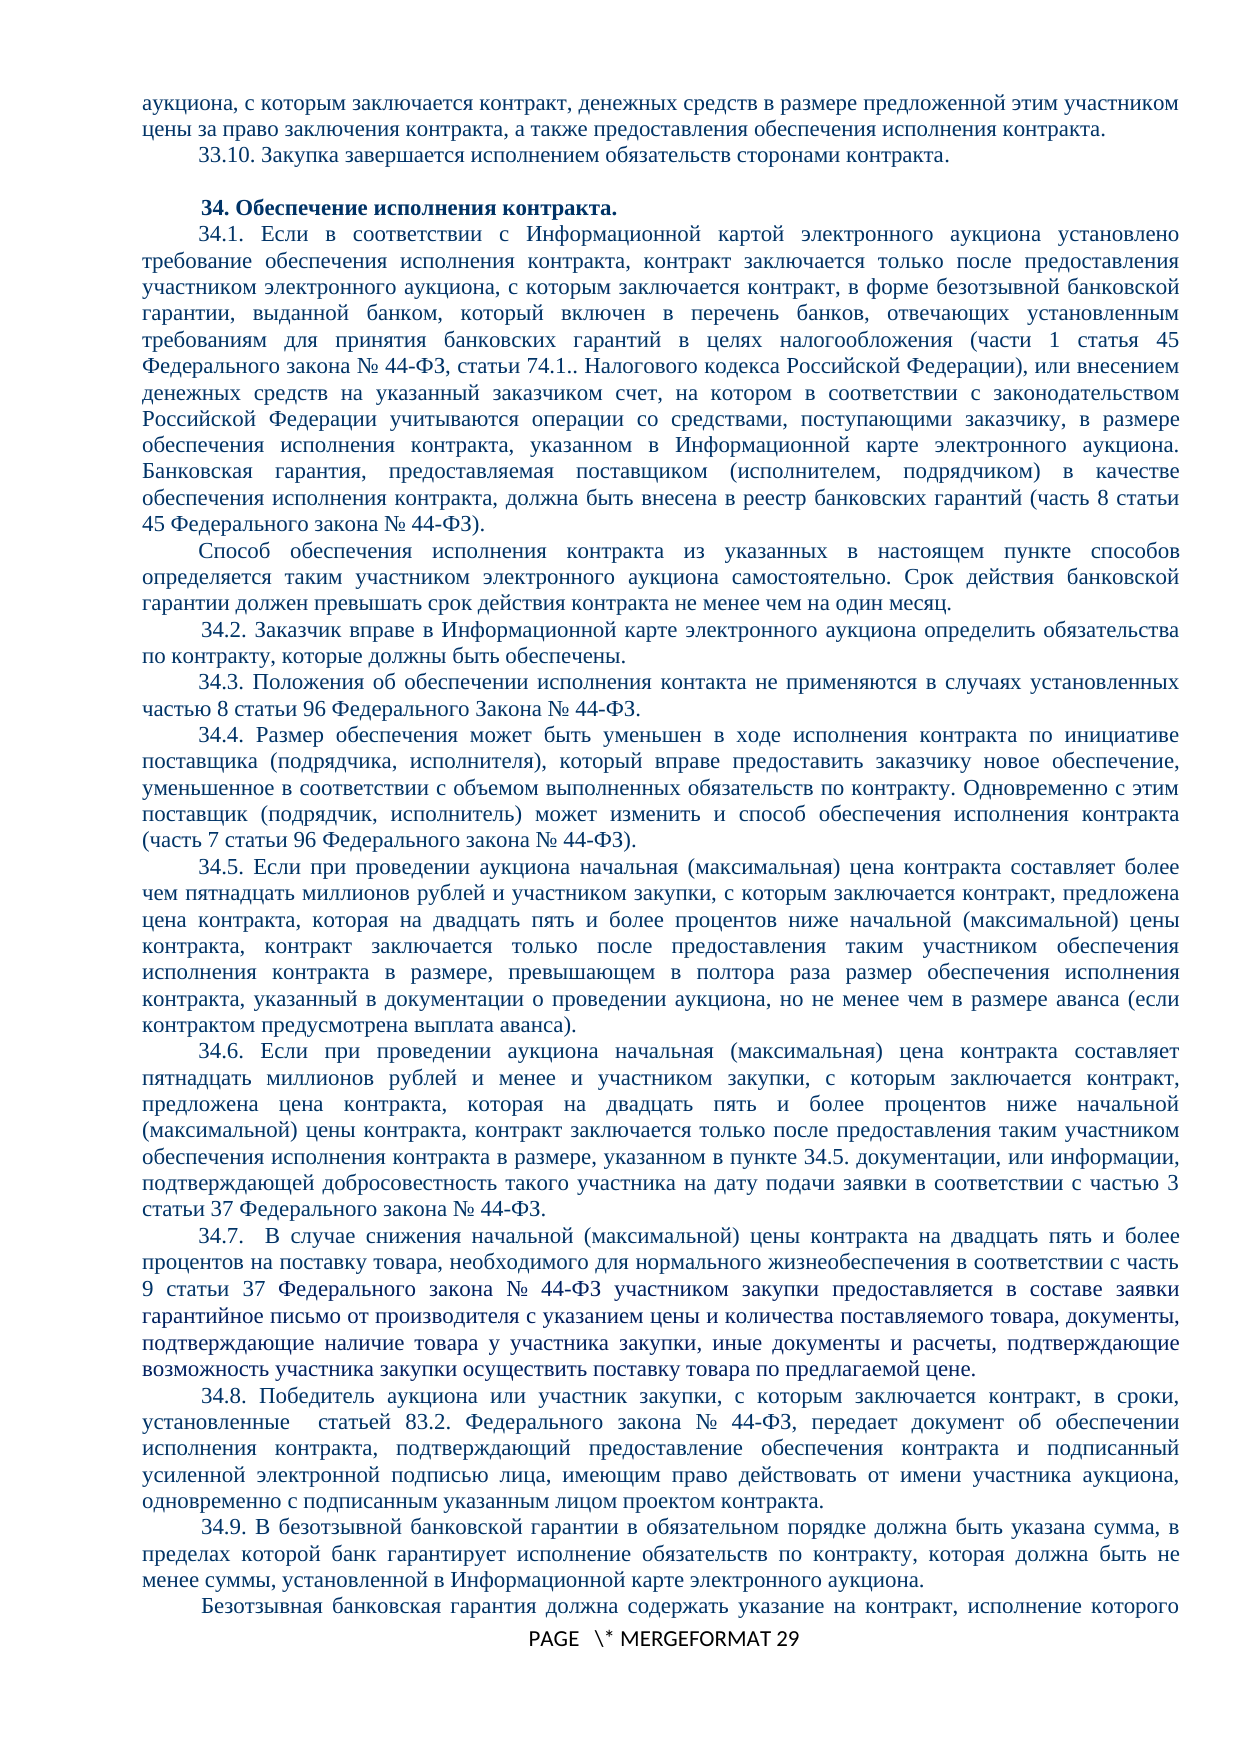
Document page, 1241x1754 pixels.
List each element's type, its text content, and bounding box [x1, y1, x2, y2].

text 34.6. Если при проведении аукциона начальная (максимальная) цена контракта составляет пятнадцать миллионов рублей и менее и участником закупки, с которым заключается контракт, предложена цена контракта, которая на двадцать пять и более процентов ниже начальной (максимальной) цены контракта, контракт заключается только после предоставления таким участником обеспечения исполнения контракта в размере, указанном в пункте 34.5. документации, или информации, подтверждающей добросовестность такого участника на дату подачи заявки в соответствии с частью 3 статьи 37 Федерального закона № 44-ФЗ. [142, 1037, 1181, 1222]
text 34.1. Если в соответствии с Информационной картой электронного аукциона установлено требование обеспечения исполнения контракта, контракт заключается только после предоставления участником электронного аукциона, с которым заключается контракт, в форме безотзывной банковской гарантии, выданной банком, который включен в перечень банков, отвечающих установленным требованиям для принятия банковских гарантий в целях налогообложения (части 1 статья 45 Федерального закона № 44-ФЗ, статьи 74.1.. Налогового кодекса Российской Федерации), или внесением денежных средств на указанный заказчиком счет, на котором в соответствии с законодательством Российской Федерации учитываются операции со средствами, поступающими заказчику, в размере обеспечения исполнения контракта, указанном в Информационной карте электронного аукциона. Банковская гарантия, предоставляемая поставщиком (исполнителем, подрядчиком) в качестве обеспечения исполнения контракта, должна быть внесена в реестр банковских гарантий (часть 8 статьи 45 Федерального закона № 44-ФЗ). [142, 220, 1181, 537]
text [142, 89, 1181, 141]
text 34.2. Заказчик вправе в Информационной карте электронного аукциона определить обязательства по контракту, которые должны быть обеспечены. [142, 616, 1181, 668]
text 33.10. Закупка завершается исполнением обязательств сторонами контракта. [142, 141, 1181, 168]
text 34.7. В случае снижения начальной (максимальной) цены контракта на двадцать пять и более процентов на поставку товара, необходимого для нормального жизнеобеспечения в соответствии с часть 9 статьи 37 Федерального закона № 44-ФЗ участником закупки предоставляется в составе заявки гарантийное письмо от производителя с указанием цены и количества поставляемого товара, документы, подтверждающие наличие товара у участника закупки, иные документы и расчеты, подтверждающие возможность участника закупки осуществить поставку товара по предлагаемой цене. [142, 1222, 1181, 1382]
text 34.5. Если при проведении аукциона начальная (максимальная) цена контракта составляет более чем пятнадцать миллионов рублей и участником закупки, с которым заключается контракт, предложена цена контракта, которая на двадцать пять и более процентов ниже начальной (максимальной) цены контракта, контракт заключается только после предоставления таким участником обеспечения исполнения контракта в размере, превышающем в полтора раза размер обеспечения исполнения контракта, указанный в документации о проведении аукциона, но не менее чем в размере аванса (если контрактом предусмотрена выплата аванса). [142, 853, 1181, 1037]
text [142, 1592, 1181, 1619]
text Способ обеспечения исполнения контракта из указанных в настоящем пункте способов определяется таким участником электронного аукциона самостоятельно. Срок действия банковской гарантии должен превышать срок действия контракта не менее чем на один месяц. [142, 537, 1181, 616]
text 34. Обеспечение исполнения контракта. [142, 194, 1181, 220]
text 34.8. Победитель аукциона или участник закупки, с которым заключается контракт, в сроки, установленные статьей 83.2. Федерального закона № 44-ФЗ, передает документ об обеспечении исполнения контракта, подтверждающий предоставление обеспечения контракта и подписанный усиленной электронной подписью лица, имеющим право действовать от имени участника аукциона, одновременно с подписанным указанным лицом проектом контракта. [142, 1382, 1181, 1513]
text 34.9. В безотзывной банковской гарантии в обязательном порядке должна быть указана сумма, в пределах которой банк гарантирует исполнение обязательств по контракту, которая должна быть не менее суммы, установленной в Информационной карте электронного аукциона. [142, 1513, 1181, 1592]
text 34.3. Положения об обеспечении исполнения контакта не применяются в случаях установленных частью 8 статьи 96 Федерального Закона № 44-ФЗ. [142, 668, 1181, 721]
text 34.4. Размер обеспечения может быть уменьшен в ходе исполнения контракта по инициативе поставщика (подрядчика, исполнителя), который вправе предоставить заказчику новое обеспечение, уменьшенное в соответствии с объемом выполненных обязательств по контракту. Одновременно с этим поставщик (подрядчик, исполнитель) может изменить и способ обеспечения исполнения контракта (часть 7 статьи 96 Федерального закона № 44-ФЗ). [142, 721, 1181, 853]
